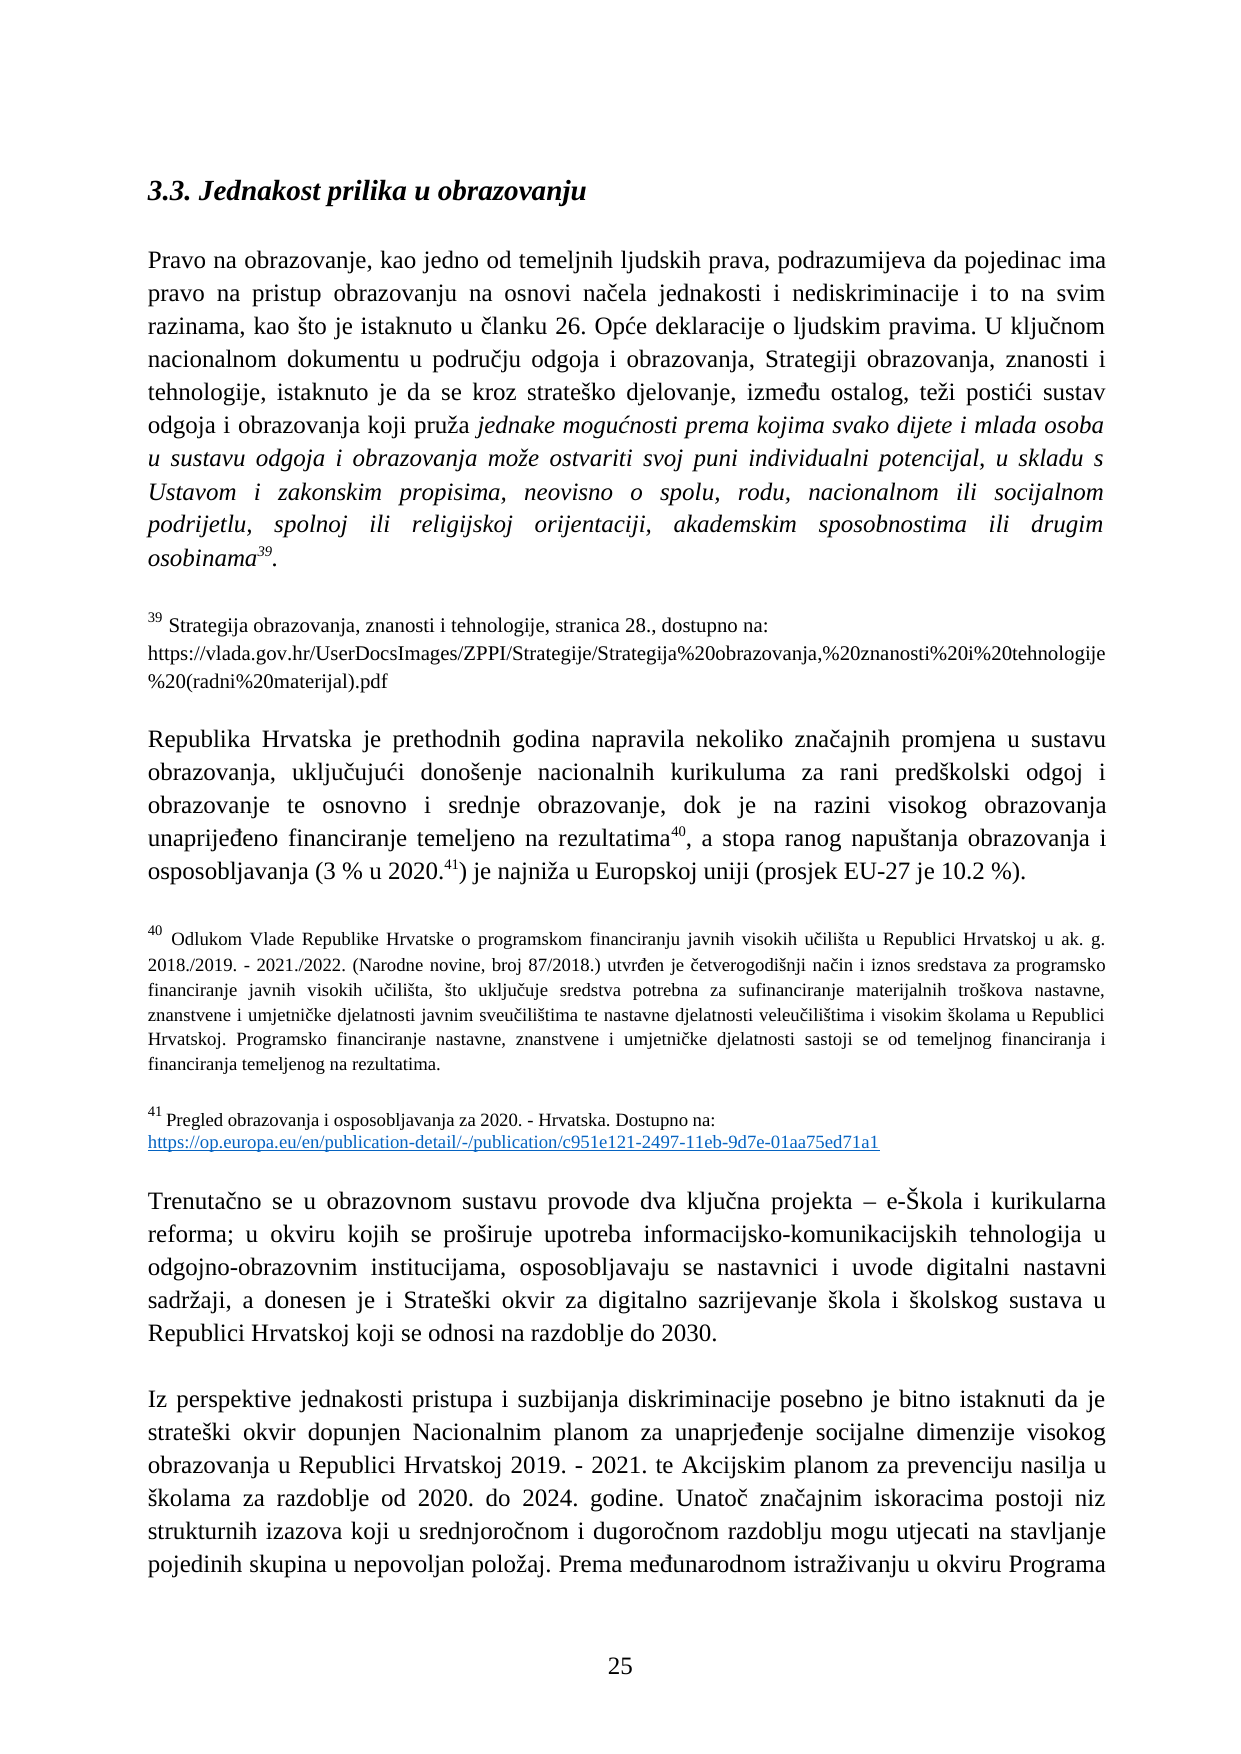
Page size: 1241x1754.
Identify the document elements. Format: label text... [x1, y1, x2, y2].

text 39 Strategija obrazovanja, znanosti i tehnologije, stranica 28., dostupno na: https://vlada.gov.hr/UserDocsImages/ZPPI/Strategije/Strategija%20obrazovanja,%20znanosti%20i%20tehnologije%20(radni%20materijal).pdf [148, 609, 1107, 693]
text 41 Pregled obrazovanja i osposobljavanja za 2020. - Hrvatska. Dostupno na: https://op.europa.eu/en/publication-detail/-/publication/c951e121-2497-11eb-9d7e-01aa75ed71a1 [148, 1103, 1093, 1153]
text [148, 1384, 1107, 1578]
text Trenutačno se u obrazovnom sustavu provode dva ključna projekta – e-Škola i kurikularna reforma; u okviru kojih se proširuje upotreba informacijsko-komunikacijskih tehnologija u odgojno-obrazovnim institucijama, osposobljavaju se nastavnici i uvode digitalni nastavni sadržaji, a donesen je i Strateški okvir za digitalno sazrijevanje škola i školskog sustava u Republici Hrvatskoj koji se odnosi na razdoblje do 2030. [148, 1186, 1107, 1347]
text 40 Odlukom Vlade Republike Hrvatske o programskom financiranju javnih visokih učilišta u Republici Hrvatskoj u ak. g. 2018./2019. - 2021./2022. (Narodne novine, broj 87/2018.) utvrđen je četverogodišnji način i iznos sredstava za programsko financiranje javnih visokih učilišta, što uključuje sredstva potrebna za sufinanciranje materijalnih troškova nastavne, znanstvene i umjetničke djelatnosti javnim sveučilištima te nastavne djelatnosti veleučilištima i visokim školama u Republici Hrvatskoj. Programsko financiranje nastavne, znanstvene i umjetničke djelatnosti sastoji se od temeljnog financiranja i financiranja temeljenog na rezultatima. [148, 922, 1107, 1074]
text Pravo na obrazovanje, kao jedno od temeljnih ljudskih prava, podrazumijeva da pojedinac ima pravo na pristup obrazovanju na osnovi načela jednakosti i nediskriminacije i to na svim razinama, kao što je istaknuto u članku 26. Opće deklaracije o ljudskim pravima. U ključnom nacionalnom dokumentu u području odgoja i obrazovanja, Strategiji obrazovanja, znanosti i tehnologije, istaknuto je da se kroz strateško djelovanje, između ostalog, teži postići sustav odgoja i obrazovanja koji pruža jednake mogućnosti prema kojima svako dijete i mlada osoba u sustavu odgoja i obrazovanja može ostvariti svoj puni individualni potencijal, u skladu s Ustavom i zakonskim propisima, neovisno o spolu, rodu, nacionalnom ili socijalnom podrijetlu, spolnoj ili religijskoj orijentaciji, akademskim sposobnostima ili drugim osobinama39. [148, 245, 1107, 571]
subtitle 3.3. Jednakost prilika u obrazovanju [148, 173, 1093, 206]
text Republika Hrvatska je prethodnih godina napravila nekoliko značajnih promjena u sustavu obrazovanja, uključujući donošenje nacionalnih kurikuluma za rani predškolski odgoj i obrazovanje te osnovno i srednje obrazovanje, dok je na razini visokog obrazovanja unaprijeđeno financiranje temeljeno na rezultatima40, a stopa ranog napuštanja obrazovanja i osposobljavanja (3 % u 2020.41) je najniža u Europskoj uniji (prosjek EU-27 je 10.2 %). [148, 724, 1107, 884]
